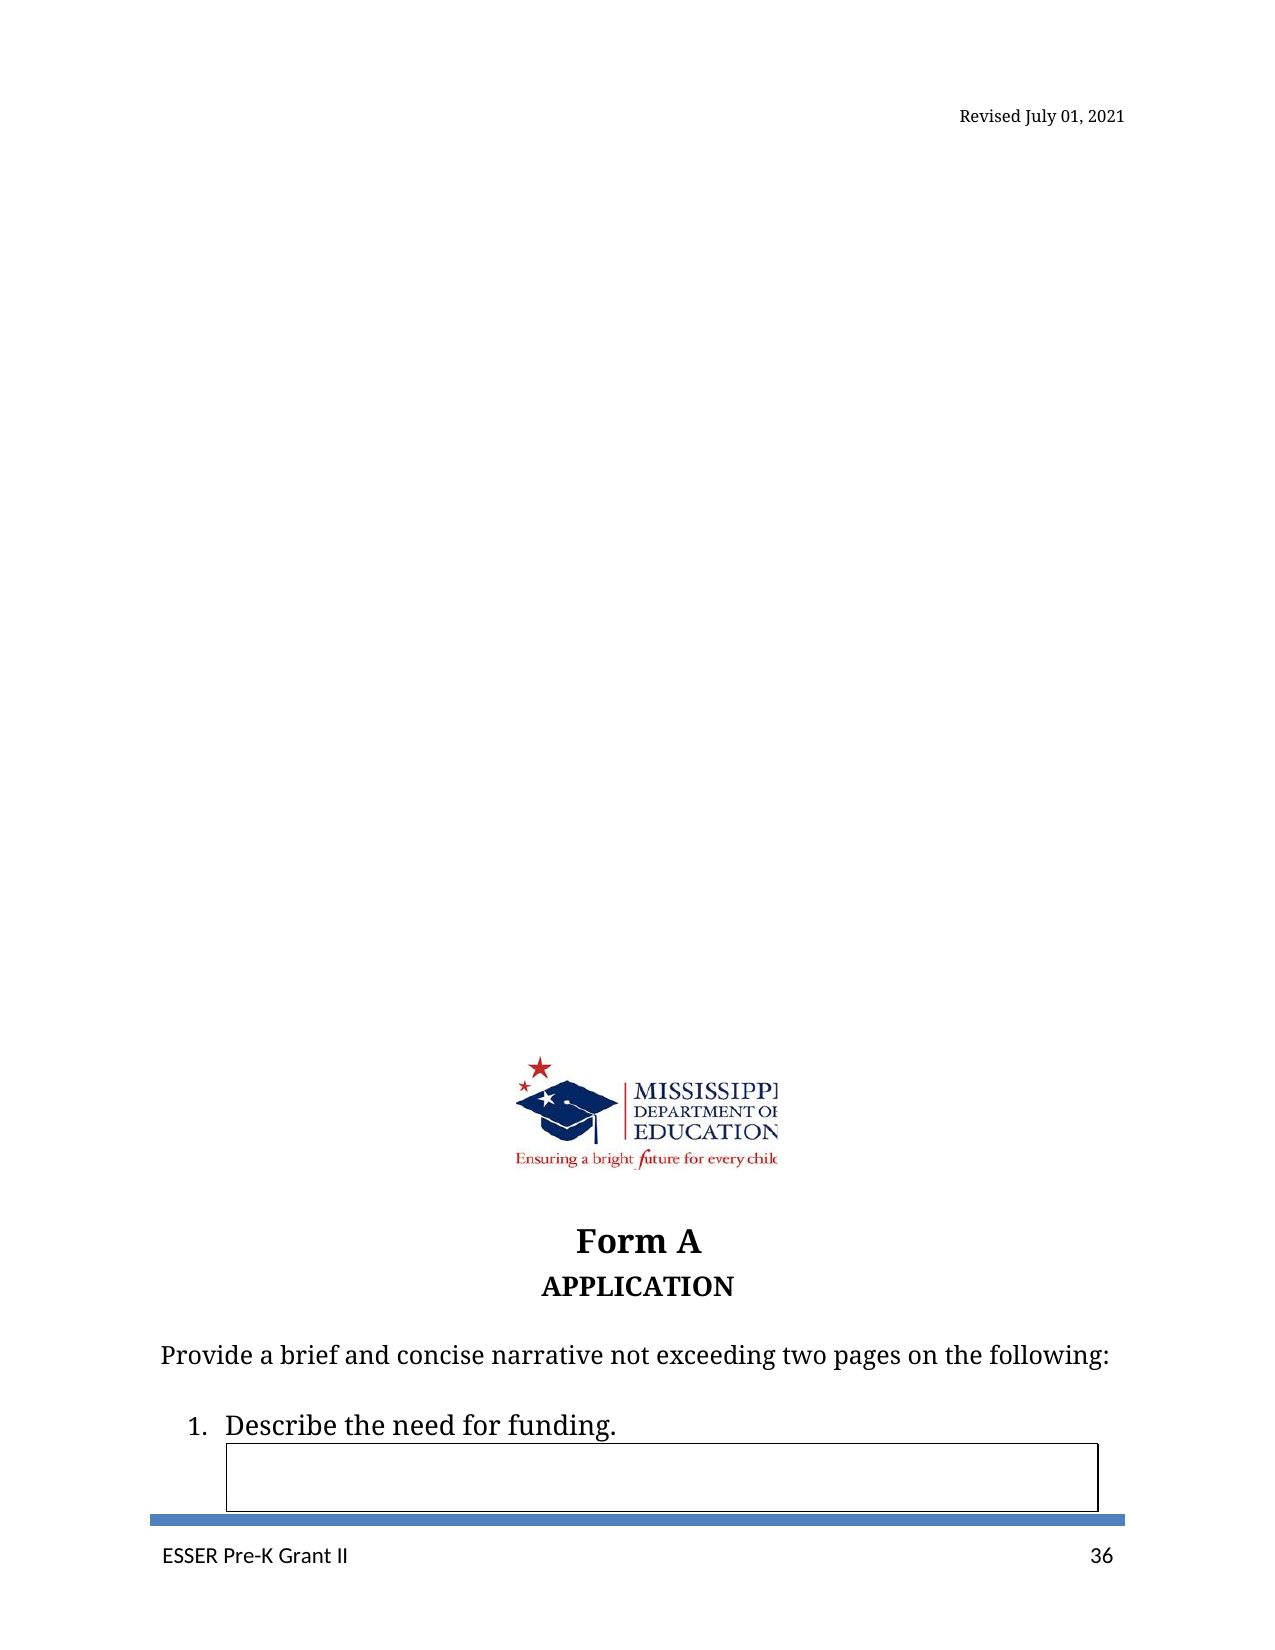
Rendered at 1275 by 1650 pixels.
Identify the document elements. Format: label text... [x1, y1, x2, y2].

text APPLICATION [150, 1267, 1125, 1304]
text Provide a brief and concise narrative not exceeding two pages on the following: [160, 1338, 1127, 1372]
text Form A [150, 1217, 1127, 1263]
picture [515, 1056, 778, 1169]
list Describe the need for funding. [187, 1406, 1127, 1443]
